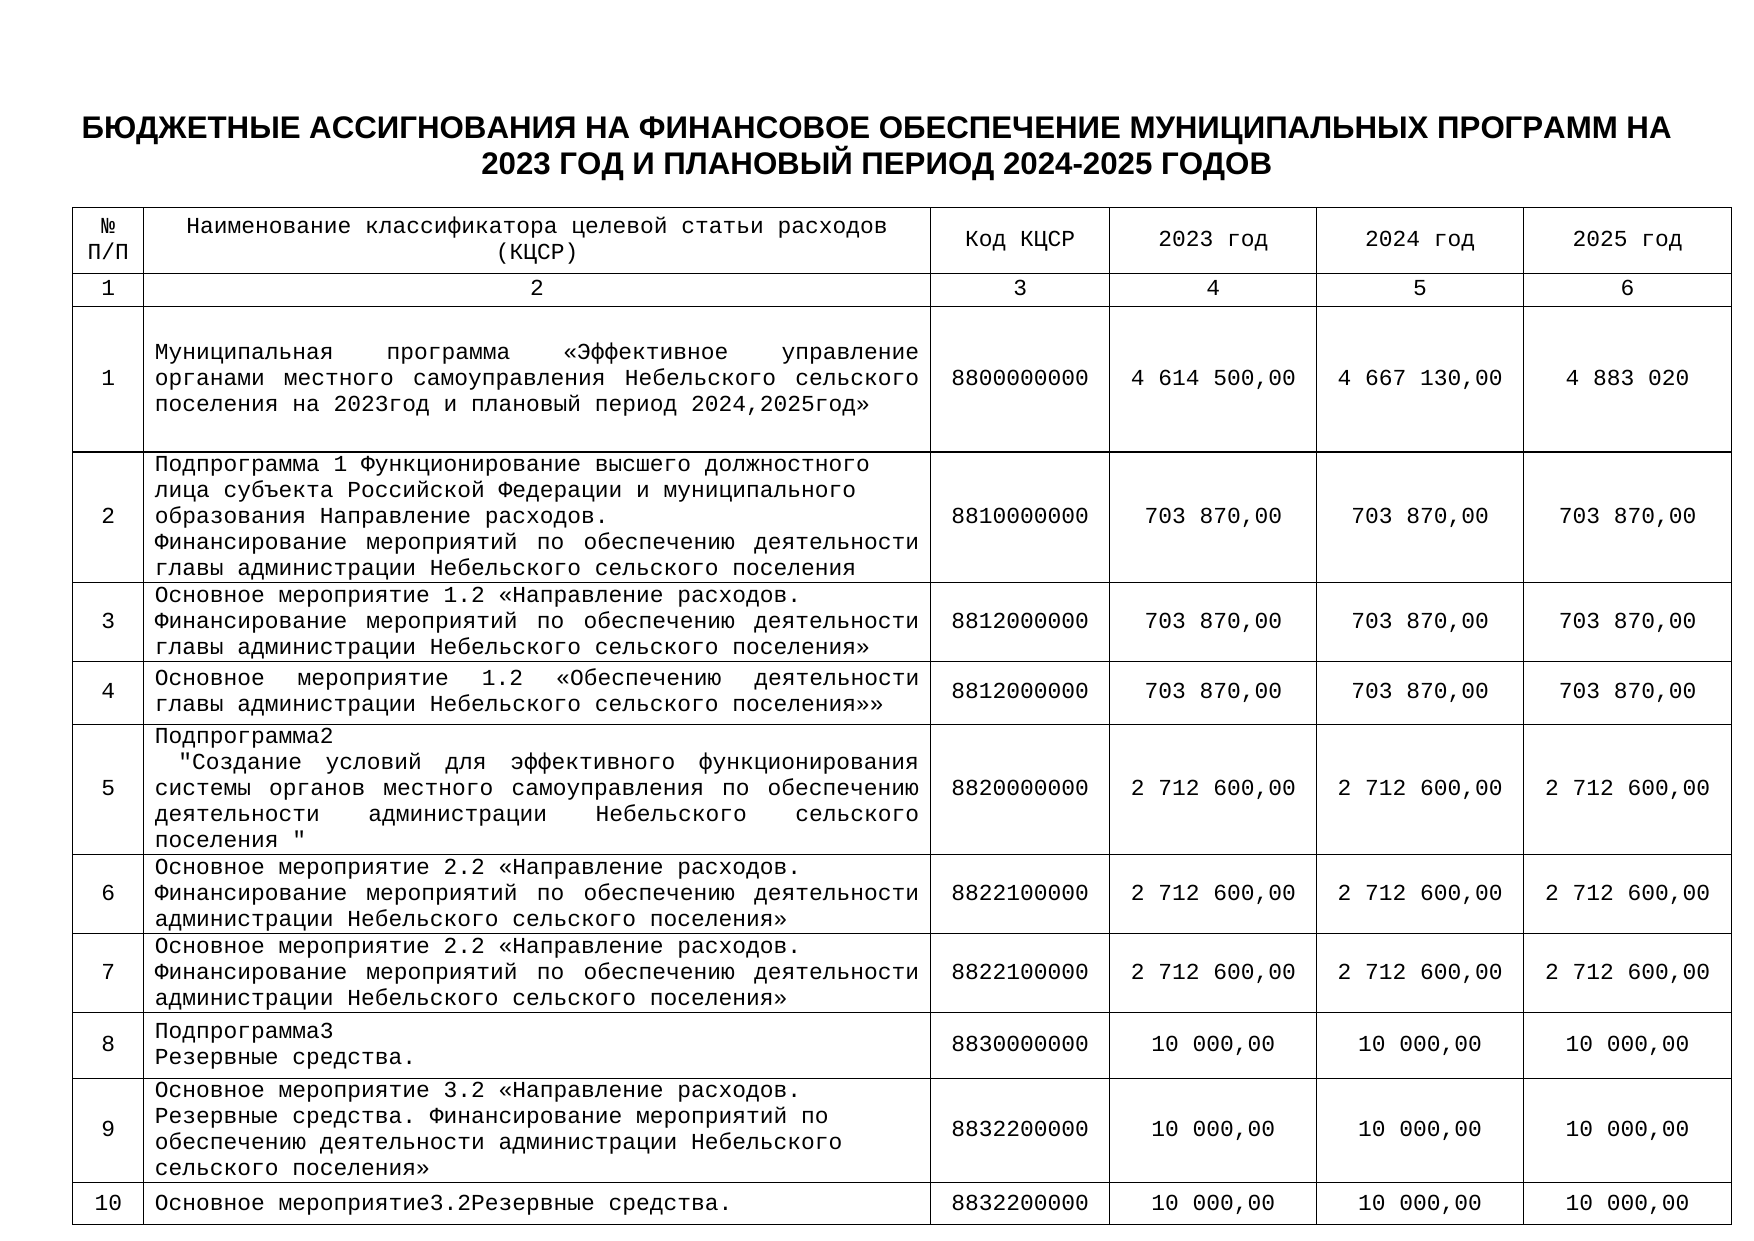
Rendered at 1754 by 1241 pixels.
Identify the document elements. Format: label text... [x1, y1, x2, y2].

table_header Наименование классификатора целевой статьи расходов (КЦСР) [144, 208, 930, 273]
table_cell 9 [73, 1079, 143, 1182]
table_cell 8800000000 [931, 307, 1109, 451]
table_cell 3 [73, 583, 143, 661]
table_cell 3 [931, 274, 1109, 306]
table_cell 703 870,00 [1110, 583, 1316, 661]
table_cell 2 712 600,00 [1524, 725, 1731, 854]
table_cell 10 000,00 [1524, 1013, 1731, 1077]
table_cell 2 712 600,00 [1317, 855, 1523, 933]
table_cell 7 [73, 934, 143, 1012]
table_cell 8 [73, 1013, 143, 1077]
table_cell Подпрограмма3 Резервные средства. [144, 1013, 930, 1077]
table_cell 703 870,00 [1110, 662, 1316, 723]
table_cell Муниципальная программа «Эффективное управление органами местного самоуправления Небельского сельского поселения на 2023год и плановый период 2024,2025год» [144, 307, 930, 451]
table_cell 2 712 600,00 [1110, 934, 1316, 1012]
table_cell 2 712 600,00 [1524, 855, 1731, 933]
table_cell 8812000000 [931, 662, 1109, 723]
table_header № П/П [73, 208, 143, 273]
table_cell 703 870,00 [1524, 583, 1731, 661]
table_cell 2 712 600,00 [1524, 934, 1731, 1012]
table_cell 703 870,00 [1524, 662, 1731, 723]
table_cell 1 [73, 307, 143, 451]
table_cell 1 [73, 274, 143, 306]
table_header 2025 год [1524, 208, 1731, 273]
table_cell 8830000000 [931, 1013, 1109, 1077]
table_cell 703 870,00 [1317, 662, 1523, 723]
table_cell Основное мероприятие 3.2 «Направление расходов. Резервные средства. Финансирование мероприятий по обеспечению деятельности администрации Небельского сельского поселения» [144, 1079, 930, 1182]
table_cell 10 000,00 [1110, 1013, 1316, 1077]
table_cell Подпрограмма 1 Функционирование высшего должностного лица субъекта Российской Федерации и муниципального образования Направление расходов. Финансирование мероприятий по обеспечению деятельности главы администрации Небельского сельского поселения [144, 453, 930, 582]
table_cell Основное мероприятие 1.2 «Обеспечению деятельности главы администрации Небельского сельского поселения»» [144, 662, 930, 723]
table_cell 703 870,00 [1110, 453, 1316, 582]
table_cell Основное мероприятие 2.2 «Направление расходов. Финансирование мероприятий по обеспечению деятельности администрации Небельского сельского поселения» [144, 855, 930, 933]
table_cell 10 000,00 [1524, 1183, 1731, 1224]
table_cell 4 883 020 [1524, 307, 1731, 451]
table_cell 8810000000 [931, 453, 1109, 582]
table_cell 2 712 600,00 [1317, 725, 1523, 854]
table_cell 2 712 600,00 [1110, 725, 1316, 854]
table_cell 8822100000 [931, 934, 1109, 1012]
table_cell 4 [1110, 274, 1316, 306]
table_cell 8822100000 [931, 855, 1109, 933]
table_cell Основное мероприятие 1.2 «Направление расходов. Финансирование мероприятий по обеспечению деятельности главы администрации Небельского сельского поселения» [144, 583, 930, 661]
table_cell 5 [73, 725, 143, 854]
table_cell 8832200000 [931, 1183, 1109, 1224]
table_cell 4 667 130,00 [1317, 307, 1523, 451]
table_header 2024 год [1317, 208, 1523, 273]
table_cell 10 000,00 [1110, 1079, 1316, 1182]
table_cell 4 614 500,00 [1110, 307, 1316, 451]
text БЮДЖЕТНЫЕ АССИГНОВАНИЯ НА ФИНАНСОВОЕ ОБЕСПЕЧЕНИЕ МУНИЦИПАЛЬНЫХ ПРОГРАММ НА 2023 ГОД И ПЛАНОВЫЙ ПЕРИОД 2024-2025 ГОДОВ [74, 109, 1680, 181]
table_cell 10 000,00 [1524, 1079, 1731, 1182]
table_cell 703 870,00 [1524, 453, 1731, 582]
table_cell 2 712 600,00 [1317, 934, 1523, 1012]
table_cell 5 [1317, 274, 1523, 306]
table_cell 10 000,00 [1317, 1079, 1523, 1182]
table_cell 2 712 600,00 [1110, 855, 1316, 933]
table_header Код КЦСР [931, 208, 1109, 273]
table_cell 703 870,00 [1317, 453, 1523, 582]
table_cell 10 000,00 [1317, 1183, 1523, 1224]
table_cell Основное мероприятие 2.2 «Направление расходов. Финансирование мероприятий по обеспечению деятельности администрации Небельского сельского поселения» [144, 934, 930, 1012]
table_cell 6 [73, 855, 143, 933]
table_cell 2 [73, 453, 143, 582]
table_cell Подпрограмма2 "Создание условий для эффективного функционирования системы органов местного самоуправления по обеспечению деятельности администрации Небельского сельского поселения " [144, 725, 930, 854]
table_cell 8820000000 [931, 725, 1109, 854]
table_header 2023 год [1110, 208, 1316, 273]
table_cell 8832200000 [931, 1079, 1109, 1182]
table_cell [144, 1183, 930, 1224]
table_cell 703 870,00 [1317, 583, 1523, 661]
table_cell 4 [73, 662, 143, 723]
table_cell 2 [144, 274, 930, 306]
table_cell 8812000000 [931, 583, 1109, 661]
table_cell 10 000,00 [1110, 1183, 1316, 1224]
table_cell 10 [73, 1183, 143, 1224]
table_cell 10 000,00 [1317, 1013, 1523, 1077]
table_cell 6 [1524, 274, 1731, 306]
